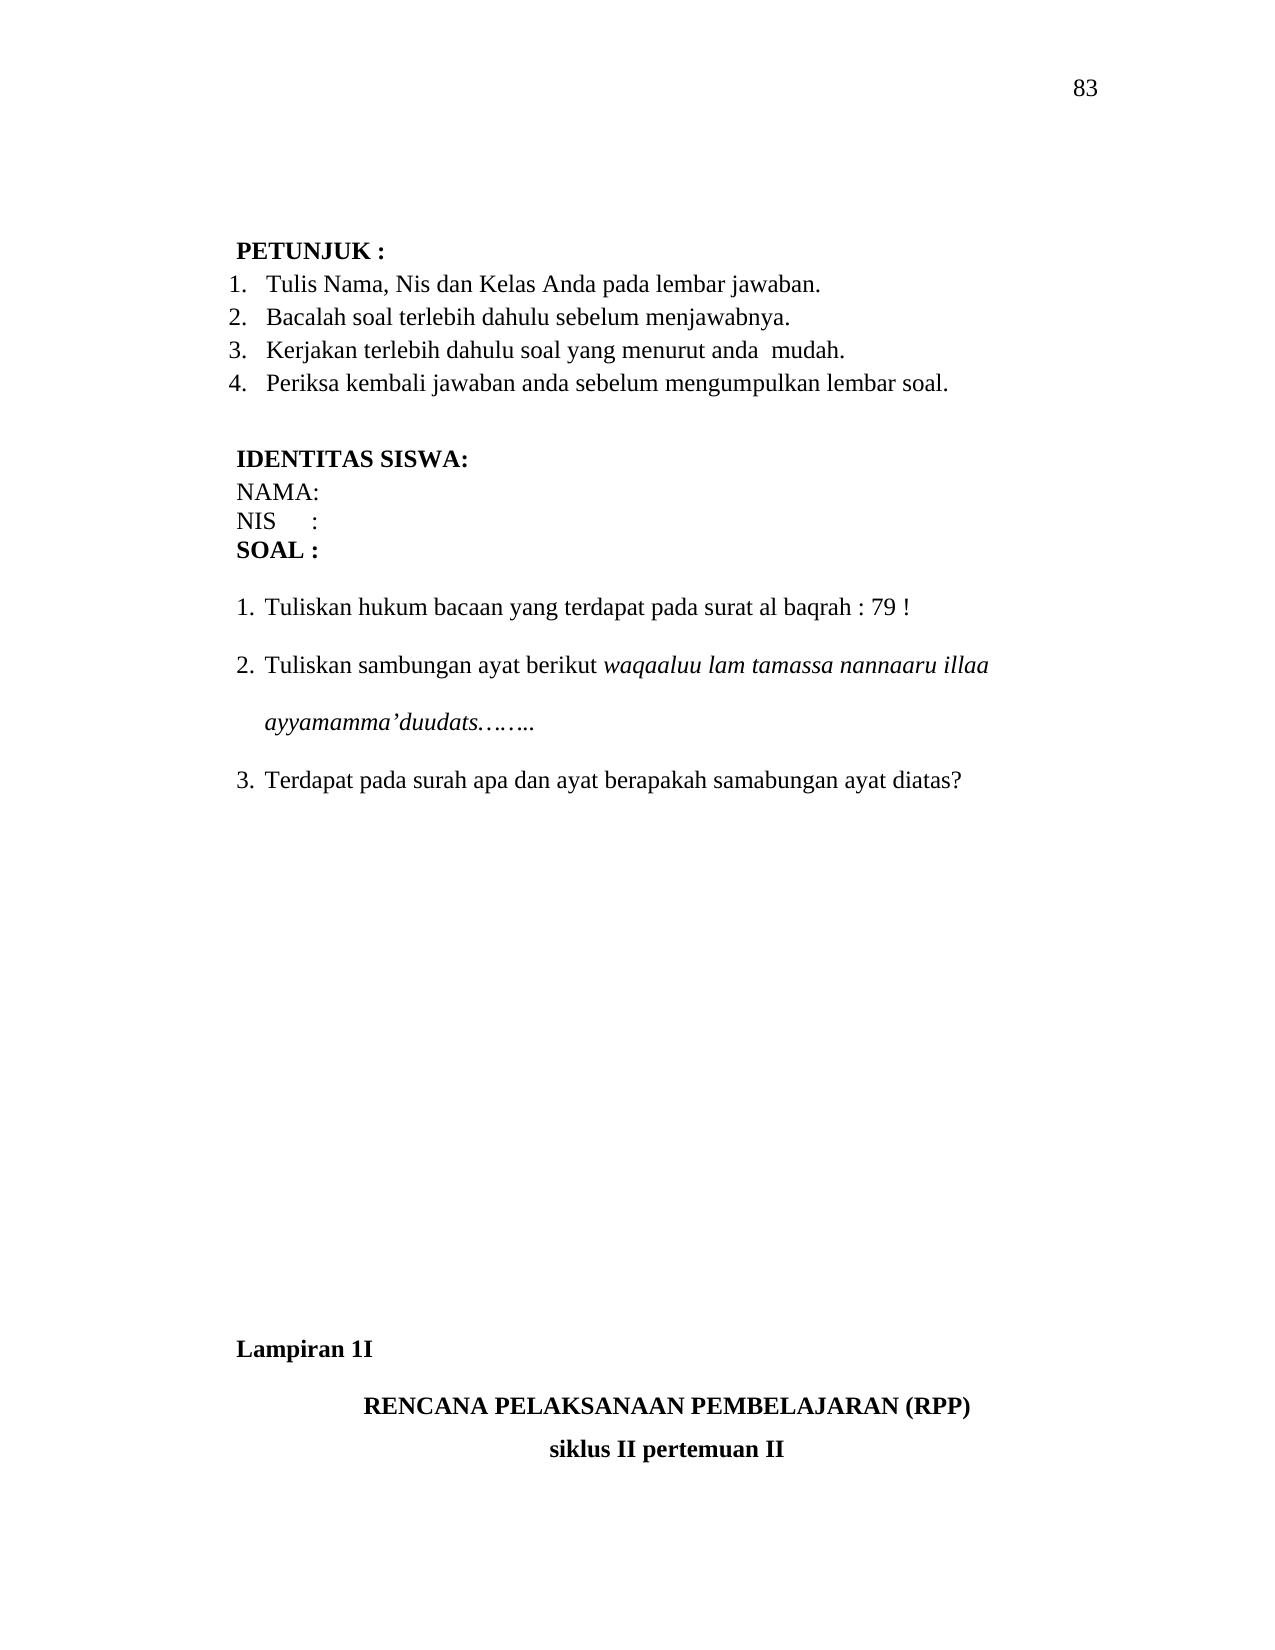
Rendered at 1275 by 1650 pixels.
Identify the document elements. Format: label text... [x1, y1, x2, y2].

list Bacalah soal terlebih dahulu sebelum menjawabnya. [228, 302, 1098, 331]
text SOAL : [236, 535, 1098, 564]
text NAMA: [236, 477, 1098, 506]
list Tulis Nama, Nis dan Kelas Anda pada lembar jawaban. [228, 269, 1098, 298]
list Terdapat pada surah apa dan ayat berapakah samabungan ayat diatas? [236, 765, 1098, 794]
list Tuliskan sambungan ayat berikut waqaaluu lam tamassa nannaaru illaa ayyamamma’duudats…….. [236, 650, 1098, 736]
text IDENTITAS SISWA: [236, 444, 1098, 473]
text siklus II pertemuan II [236, 1434, 1098, 1463]
text PETUNJUK : [236, 236, 1098, 265]
text NIS : [236, 506, 1098, 535]
text Lampiran 1I [236, 1334, 1098, 1362]
list Tuliskan hukum bacaan yang terdapat pada surat al baqrah : 79 ! [236, 592, 1098, 621]
text RENCANA PELAKSANAAN PEMBELAJARAN (RPP) [236, 1391, 1098, 1420]
list Kerjakan terlebih dahulu soal yang menurut anda mudah. [228, 335, 1098, 364]
list Periksa kembali jawaban anda sebelum mengumpulkan lembar soal. [228, 368, 1098, 397]
